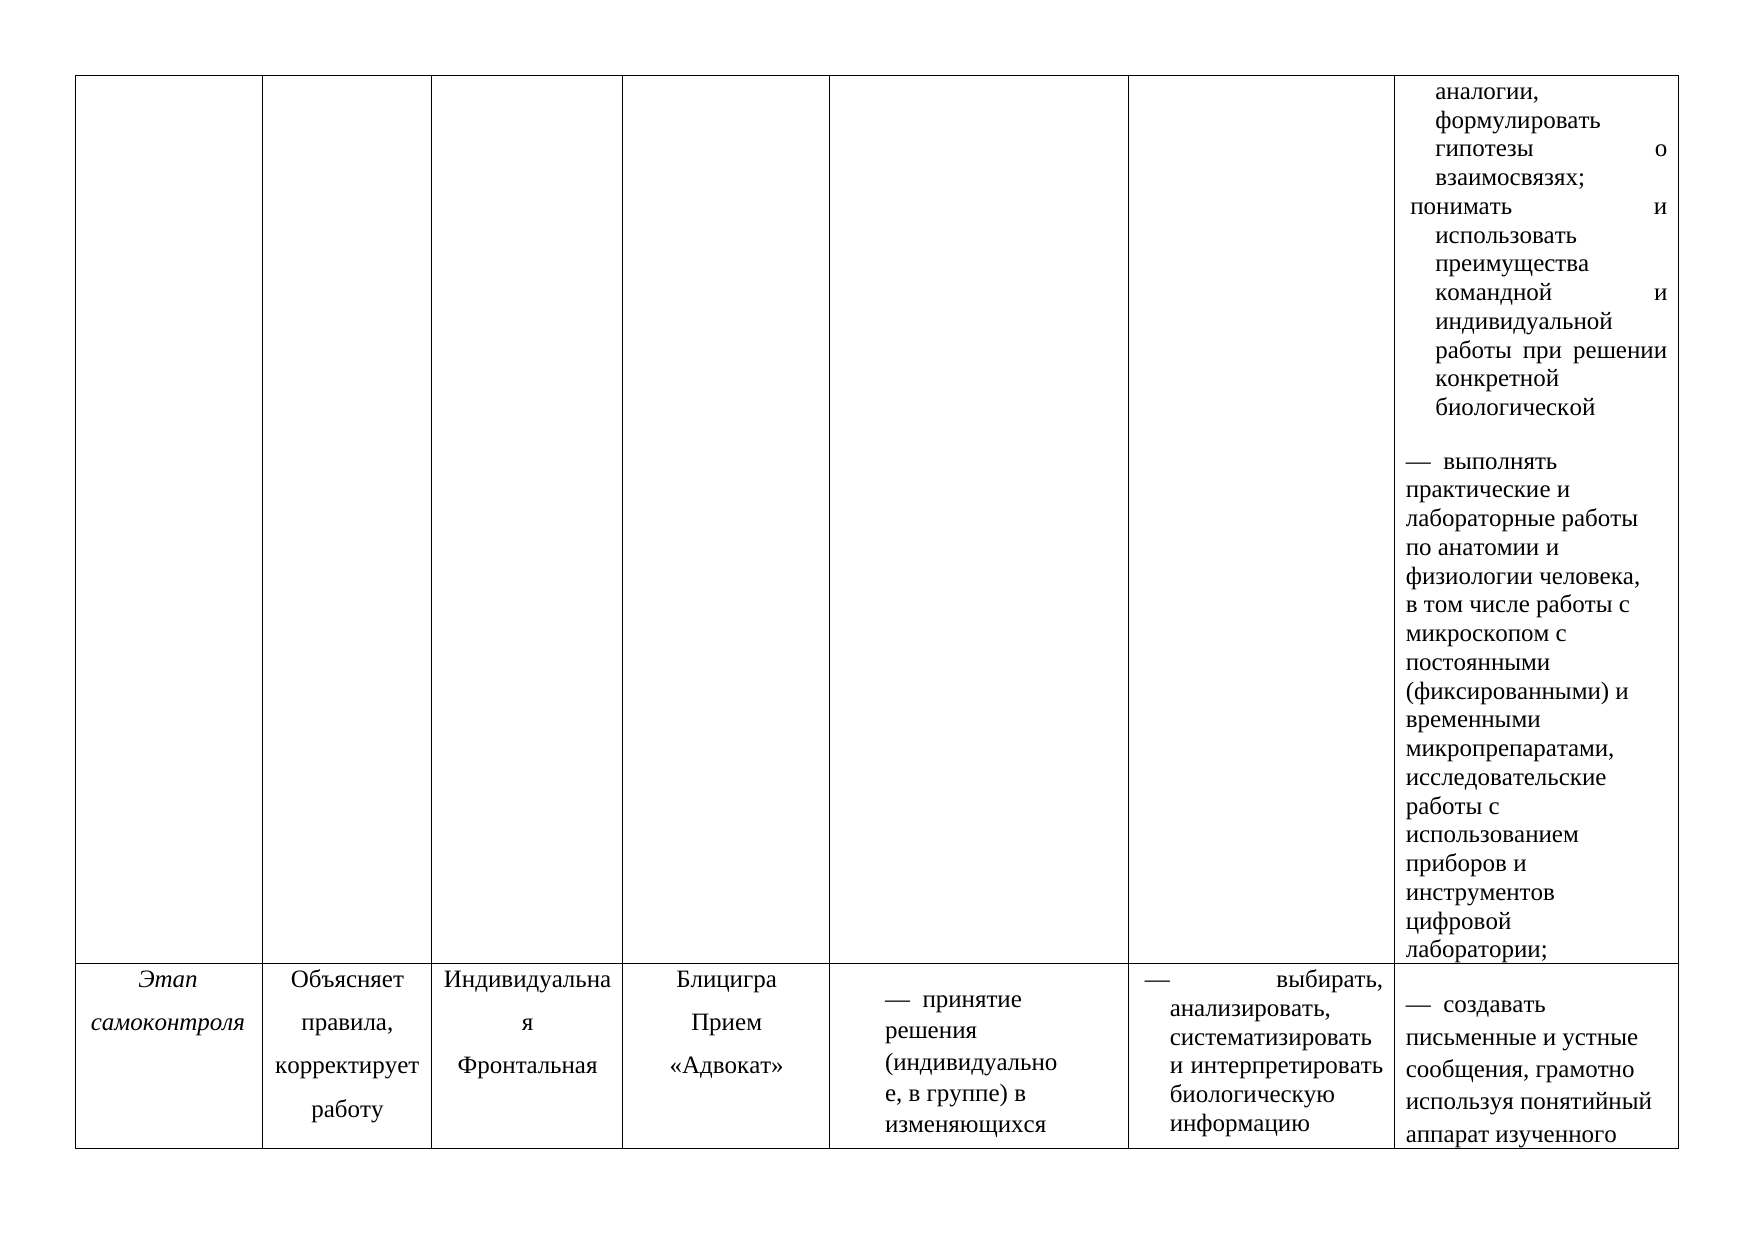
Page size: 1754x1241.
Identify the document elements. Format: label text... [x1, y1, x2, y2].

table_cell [263, 76, 431, 963]
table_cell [263, 964, 431, 1147]
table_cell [1395, 76, 1678, 963]
table_cell Этап самоконтроля [76, 964, 262, 1147]
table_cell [830, 76, 1128, 963]
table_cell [1129, 964, 1394, 1147]
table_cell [432, 76, 622, 963]
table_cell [830, 964, 1128, 1147]
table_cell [623, 964, 829, 1147]
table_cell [1395, 964, 1678, 1147]
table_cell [76, 76, 262, 963]
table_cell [432, 964, 622, 1147]
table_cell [623, 76, 829, 963]
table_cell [1129, 76, 1394, 963]
